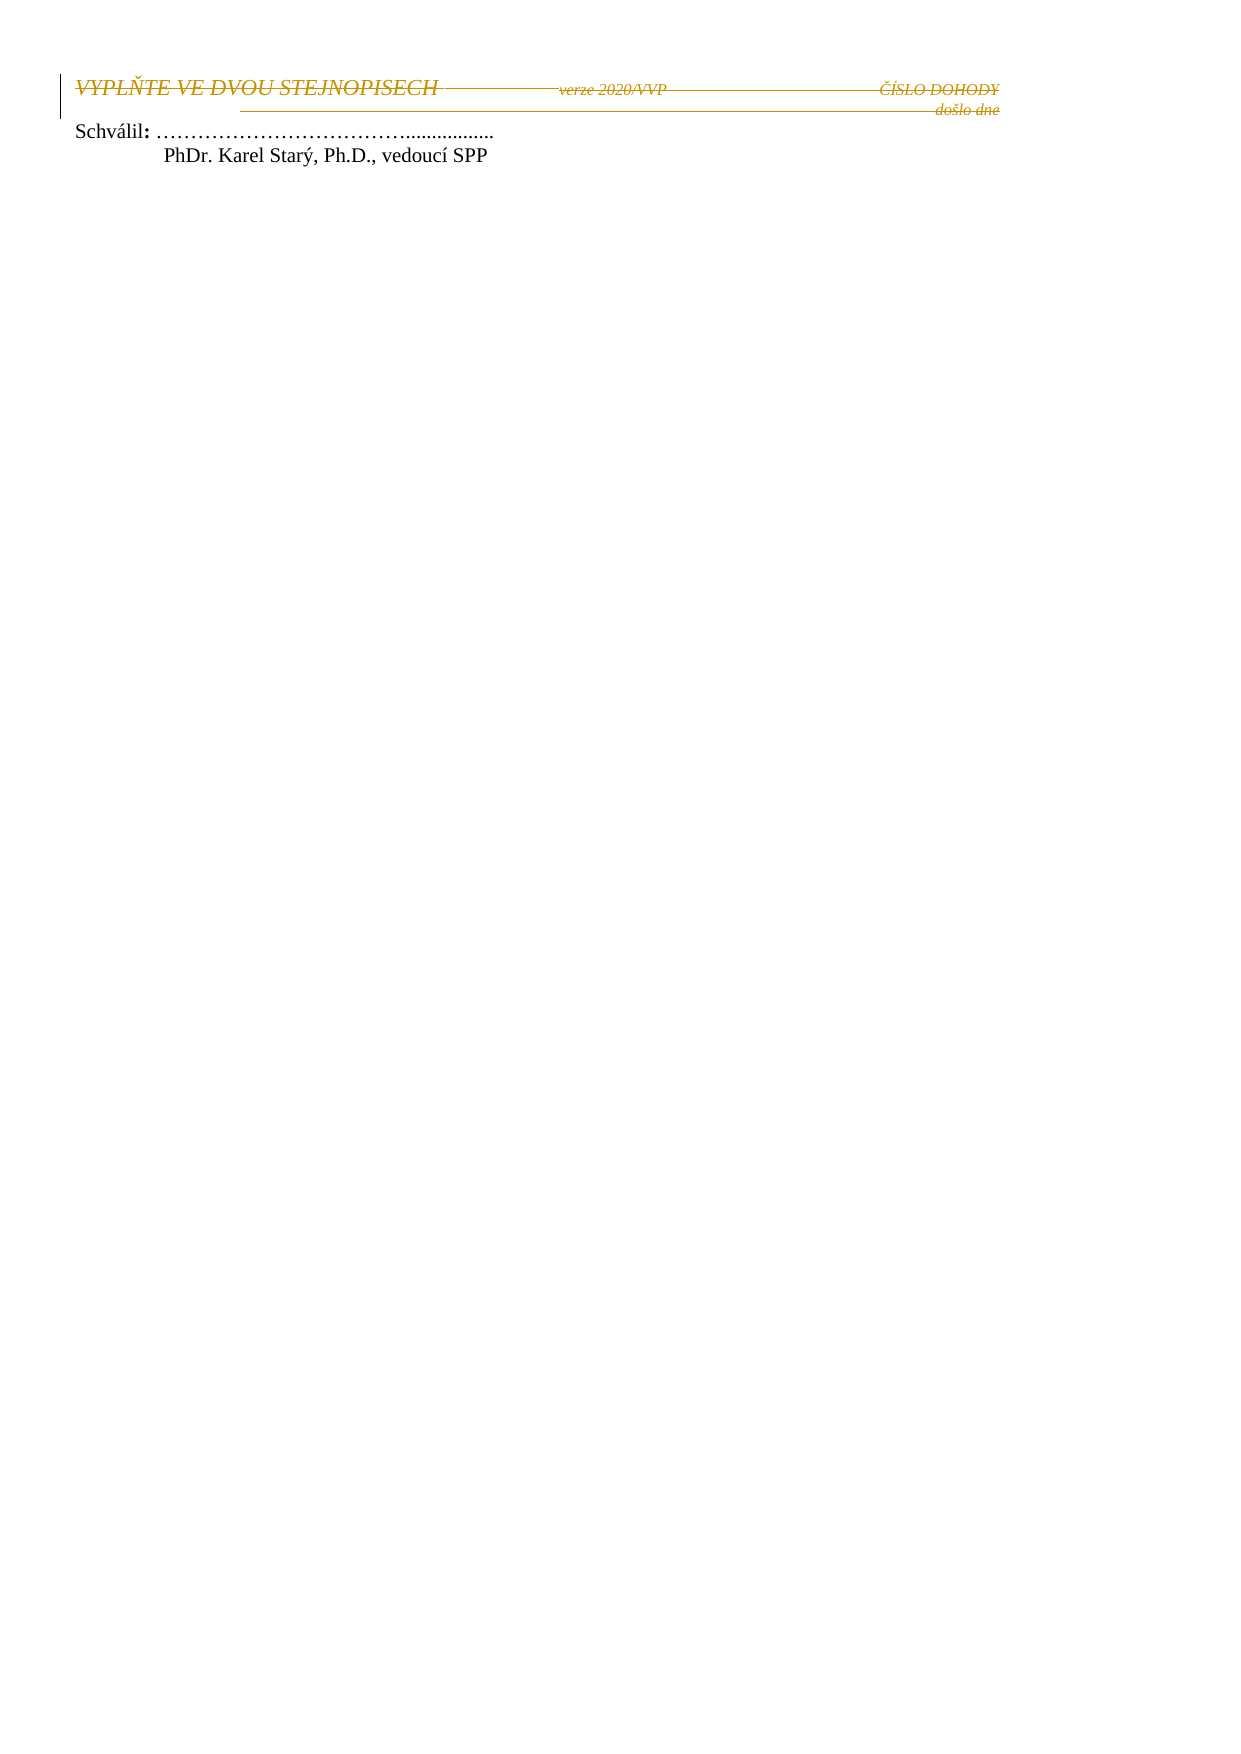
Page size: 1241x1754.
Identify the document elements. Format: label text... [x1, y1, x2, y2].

text Schválil: ………………………………................. [75, 119, 1165, 143]
text PhDr. Karel Starý, Ph.D., vedoucí SPP [75, 143, 1165, 167]
